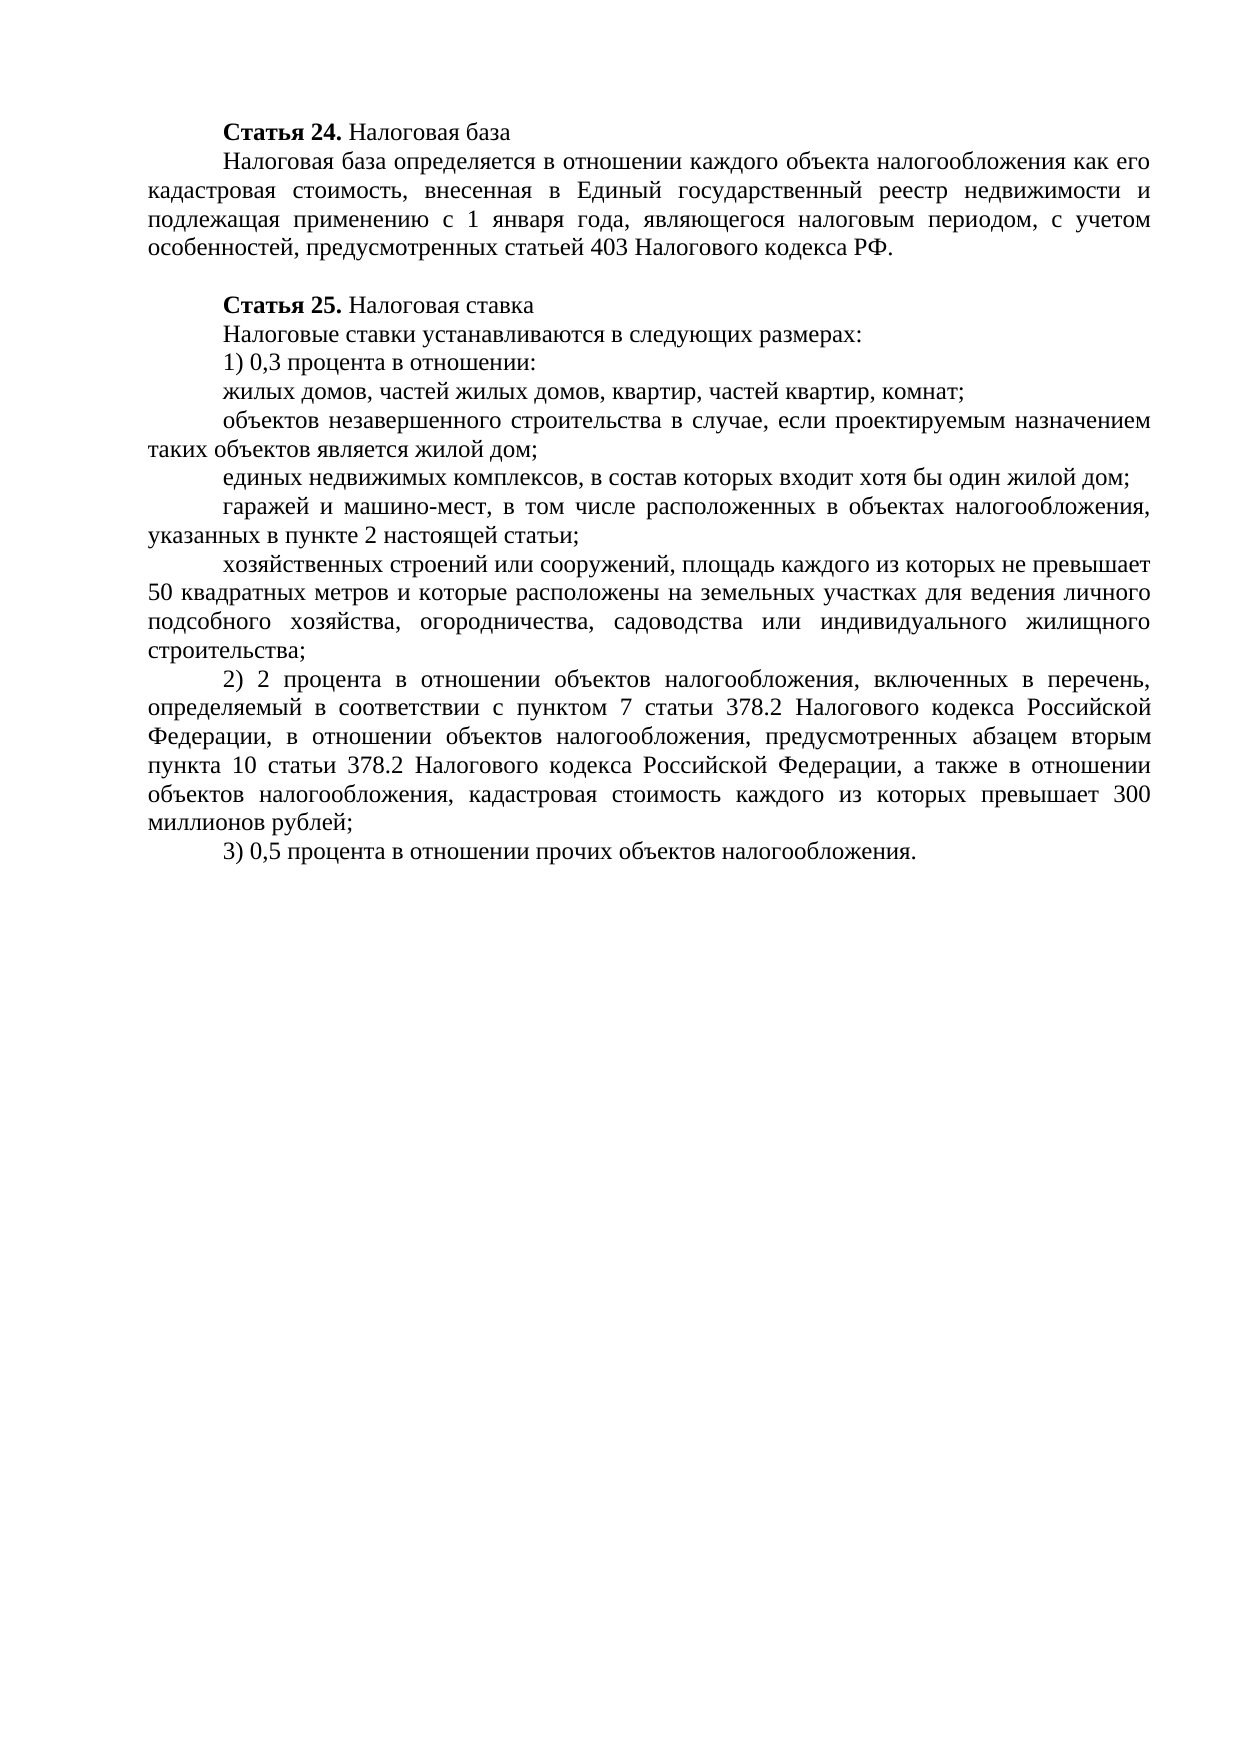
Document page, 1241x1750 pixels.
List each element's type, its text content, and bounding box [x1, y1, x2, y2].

text гаражей и машино-мест, в том числе расположенных в объектах налогообложения, указанных в пункте 2 настоящей статьи; [148, 491, 1152, 549]
text объектов незавершенного строительства в случае, если проектируемым назначением таких объектов является жилой дом; [148, 405, 1152, 462]
text Статья 24. Налоговая база [223, 117, 1152, 146]
text Налоговые ставки устанавливаются в следующих размерах: [148, 319, 1152, 347]
text хозяйственных строений или сооружений, площадь каждого из которых не превышает 50 квадратных метров и которые расположены на земельных участках для ведения личного подсобного хозяйства, огородничества, садоводства или индивидуального жилищного строительства; [148, 549, 1152, 664]
text единых недвижимых комплексов, в состав которых входит хотя бы один жилой дом; [148, 462, 1152, 491]
text жилых домов, частей жилых домов, квартир, частей квартир, комнат; [148, 376, 1152, 405]
text Статья 25. Налоговая ставка [223, 290, 1152, 319]
text 2) 2 процента в отношении объектов налогообложения, включенных в перечень, определяемый в соответствии с пунктом 7 статьи 378.2 Налогового кодекса Российской Федерации, в отношении объектов налогообложения, предусмотренных абзацем вторым пункта 10 статьи 378.2 Налогового кодекса Российской Федерации, а также в отношении объектов налогообложения, кадастровая стоимость каждого из которых превышает 300 миллионов рублей; [148, 664, 1152, 836]
text 1) 0,3 процента в отношении: [148, 347, 1152, 376]
text Налоговая база определяется в отношении каждого объекта налогообложения как его кадастровая стоимость, внесенная в Единый государственный реестр недвижимости и подлежащая применению с 1 января года, являющегося налоговым периодом, с учетом особенностей, предусмотренных статьей 403 Налогового кодекса РФ. [148, 146, 1152, 261]
text 3) 0,5 процента в отношении прочих объектов налогообложения. [148, 836, 1152, 865]
